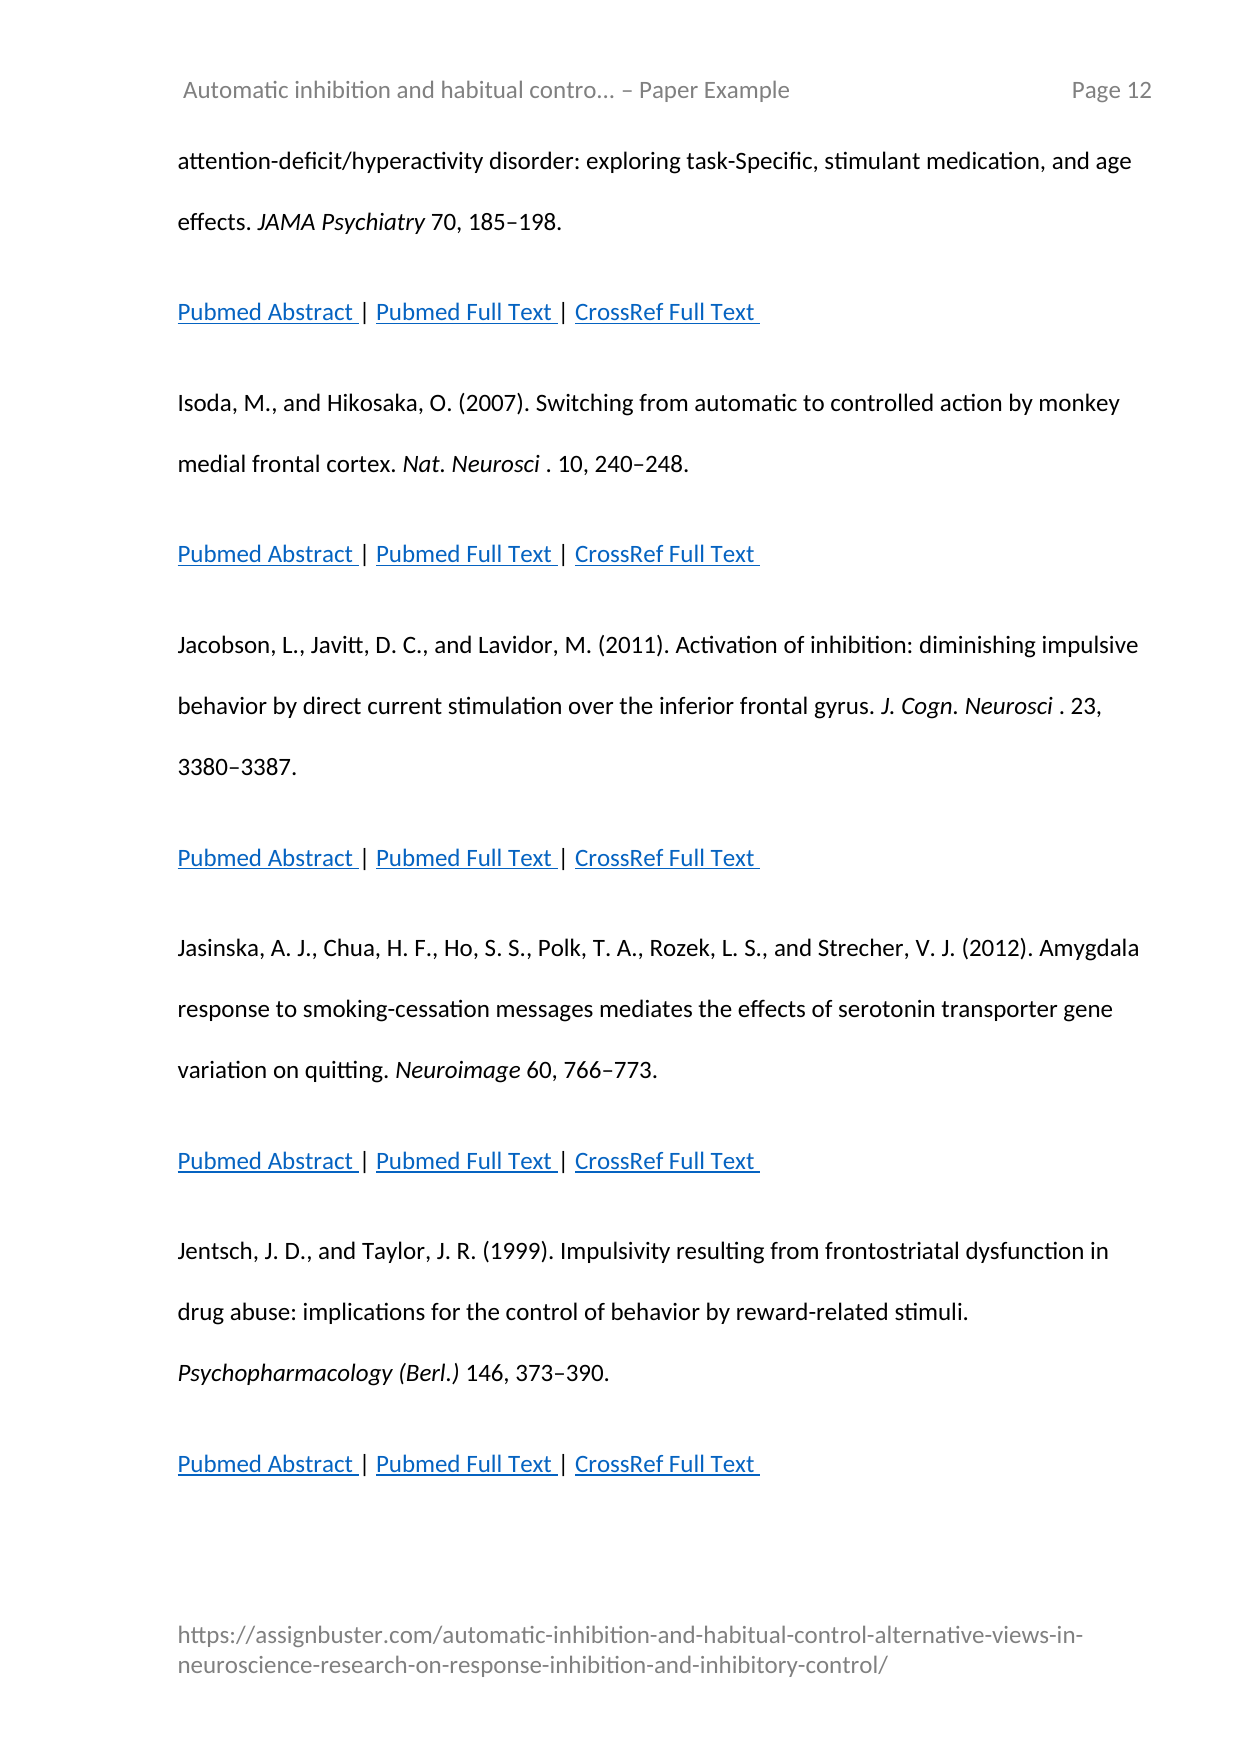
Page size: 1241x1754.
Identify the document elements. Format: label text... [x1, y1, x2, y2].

text Jasinska, A. J., Chua, H. F., Ho, S. S., Polk, T. A., Rozek, L. S., and Strecher, V. J. (2012). Amygdala response to smoking-cessation messages mediates the effects of serotonin transporter gene variation on quitting. Neuroimage 60, 766–773. [177, 932, 1152, 1085]
text Jacobson, L., Javitt, D. C., and Lavidor, M. (2011). Activation of inhibition: diminishing impulsive behavior by direct current stimulation over the inferior frontal gyrus. J. Cogn. Neurosci . 23, 3380–3387. [177, 629, 1152, 782]
text Jentsch, J. D., and Taylor, J. R. (1999). Impulsivity resulting from frontostriatal dysfunction in drug abuse: implications for the control of behavior by reward-related stimuli. Psychopharmacology (Berl.) 146, 373–390. [177, 1235, 1152, 1388]
text Isoda, M., and Hikosaka, O. (2007). Switching from automatic to controlled action by monkey medial frontal cortex. Nat. Neurosci . 10, 240–248. [177, 387, 1152, 479]
text Pubmed Abstract | Pubmed Full Text | CrossRef Full Text [177, 297, 1152, 327]
text Pubmed Abstract | Pubmed Full Text | CrossRef Full Text [177, 539, 1152, 569]
text Pubmed Abstract | Pubmed Full Text | CrossRef Full Text [177, 1145, 1152, 1175]
text Pubmed Abstract | Pubmed Full Text | CrossRef Full Text [177, 842, 1152, 872]
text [177, 145, 1152, 237]
text Pubmed Abstract | Pubmed Full Text | CrossRef Full Text [177, 1448, 1152, 1478]
